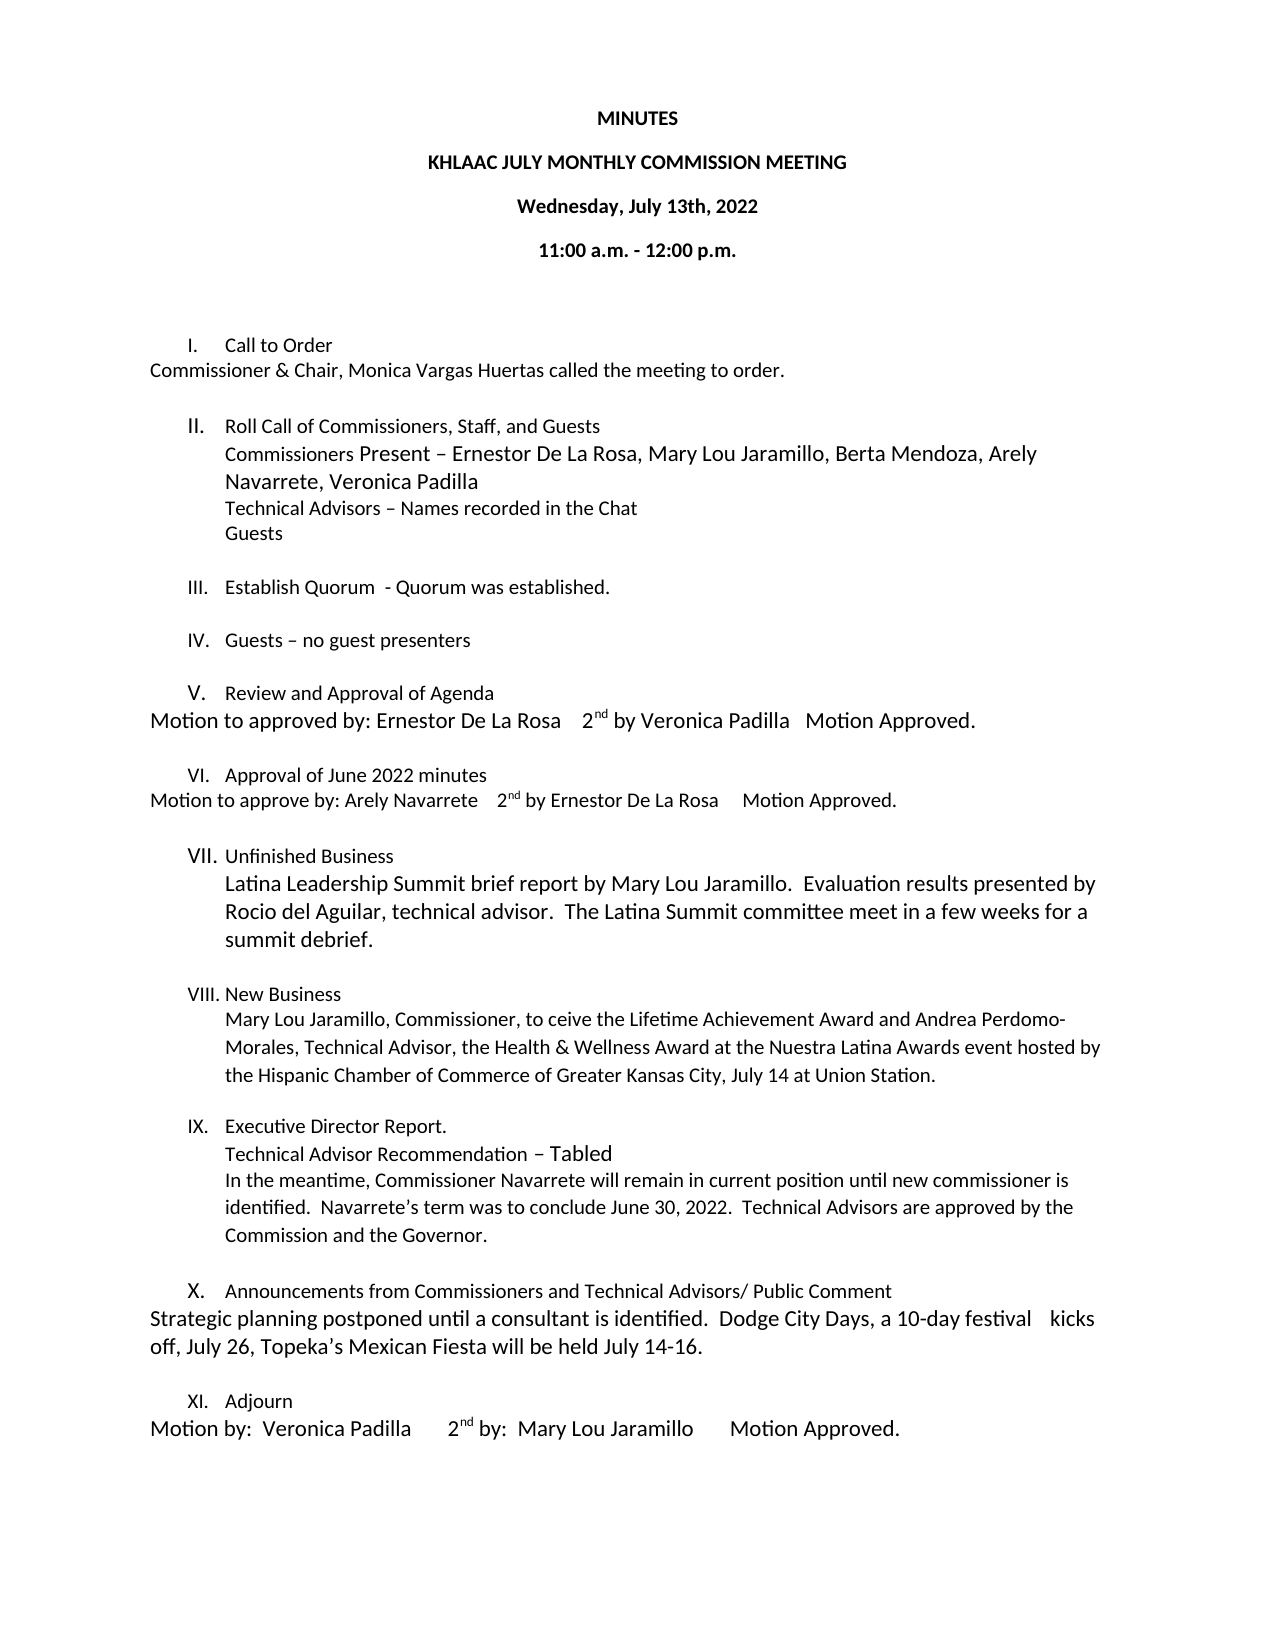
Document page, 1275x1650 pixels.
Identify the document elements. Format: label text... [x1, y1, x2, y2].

text In the meantime, Commissioner Navarrete will remain in current position until new commissioner is identified. Navarrete’s term was to conclude June 30, 2022. Technical Advisors are approved by the Commission and the Governor. [150, 1167, 1125, 1248]
list Establish Quorum - Quorum was established. [187, 574, 1125, 599]
text Latina Leadership Summit brief report by Mary Lou Jaramillo. Evaluation results presented by Rocio del Aguilar, technical advisor. The Latina Summit committee meet in a few weeks for a summit debrief. [150, 869, 1125, 981]
list Approval of June 2022 minutes [187, 762, 1125, 788]
text MINUTES [150, 105, 1125, 130]
text Commissioners Present – Ernestor De La Rosa, Mary Lou Jaramillo, Berta Mendoza, Arely Navarrete, Veronica Padilla [150, 439, 1125, 495]
list New Business [187, 981, 1125, 1007]
text Motion to approved by: Ernestor De La Rosa 2nd by Veronica Padilla Motion Approved. [150, 706, 1125, 734]
list Executive Director Report. [187, 1113, 1125, 1139]
list Guests – no guest presenters [187, 627, 1125, 653]
list Review and Approval of Agenda [187, 678, 1125, 706]
text Guests [150, 520, 1125, 546]
text Technical Advisors – Names recorded in the Chat [150, 495, 1125, 520]
text Commissioner & Chair, Monica Vargas Huertas called the meeting to order. [150, 357, 1125, 383]
list Call to Order [187, 332, 1125, 357]
text Technical Advisor Recommendation – Tabled [150, 1139, 1125, 1167]
list Adjourn [187, 1388, 1125, 1414]
text Motion by: Veronica Padilla 2nd by: Mary Lou Jaramillo Motion Approved. [150, 1414, 1125, 1442]
list Roll Call of Commissioners, Staff, and Guests [187, 411, 1125, 439]
text Mary Lou Jaramillo, Commissioner, to ceive the Lifetime Achievement Award and Andrea Perdomo- Morales, Technical Advisor, the Health & Wellness Award at the Nuestra Latina Awards event hosted by the Hispanic Chamber of Commerce of Greater Kansas City, July 14 at Union Station. [150, 1007, 1125, 1088]
list Announcements from Commissioners and Technical Advisors/ Public Comment [187, 1276, 1125, 1304]
text Wednesday, July 13th, 2022 [150, 193, 1125, 218]
text Strategic planning postponed until a consultant is identified. Dodge City Days, a 10-day festival kicks off, July 26, Topeka’s Mexican Fiesta will be held July 14-16. [150, 1304, 1125, 1360]
text KHLAAC JULY MONTHLY COMMISSION MEETING [150, 149, 1125, 174]
list Unfinished Business [187, 841, 1125, 869]
text Motion to approve by: Arely Navarrete 2nd by Ernestor De La Rosa Motion Approved. [150, 788, 1125, 813]
text 11:00 a.m. - 12:00 p.m. [150, 237, 1125, 263]
